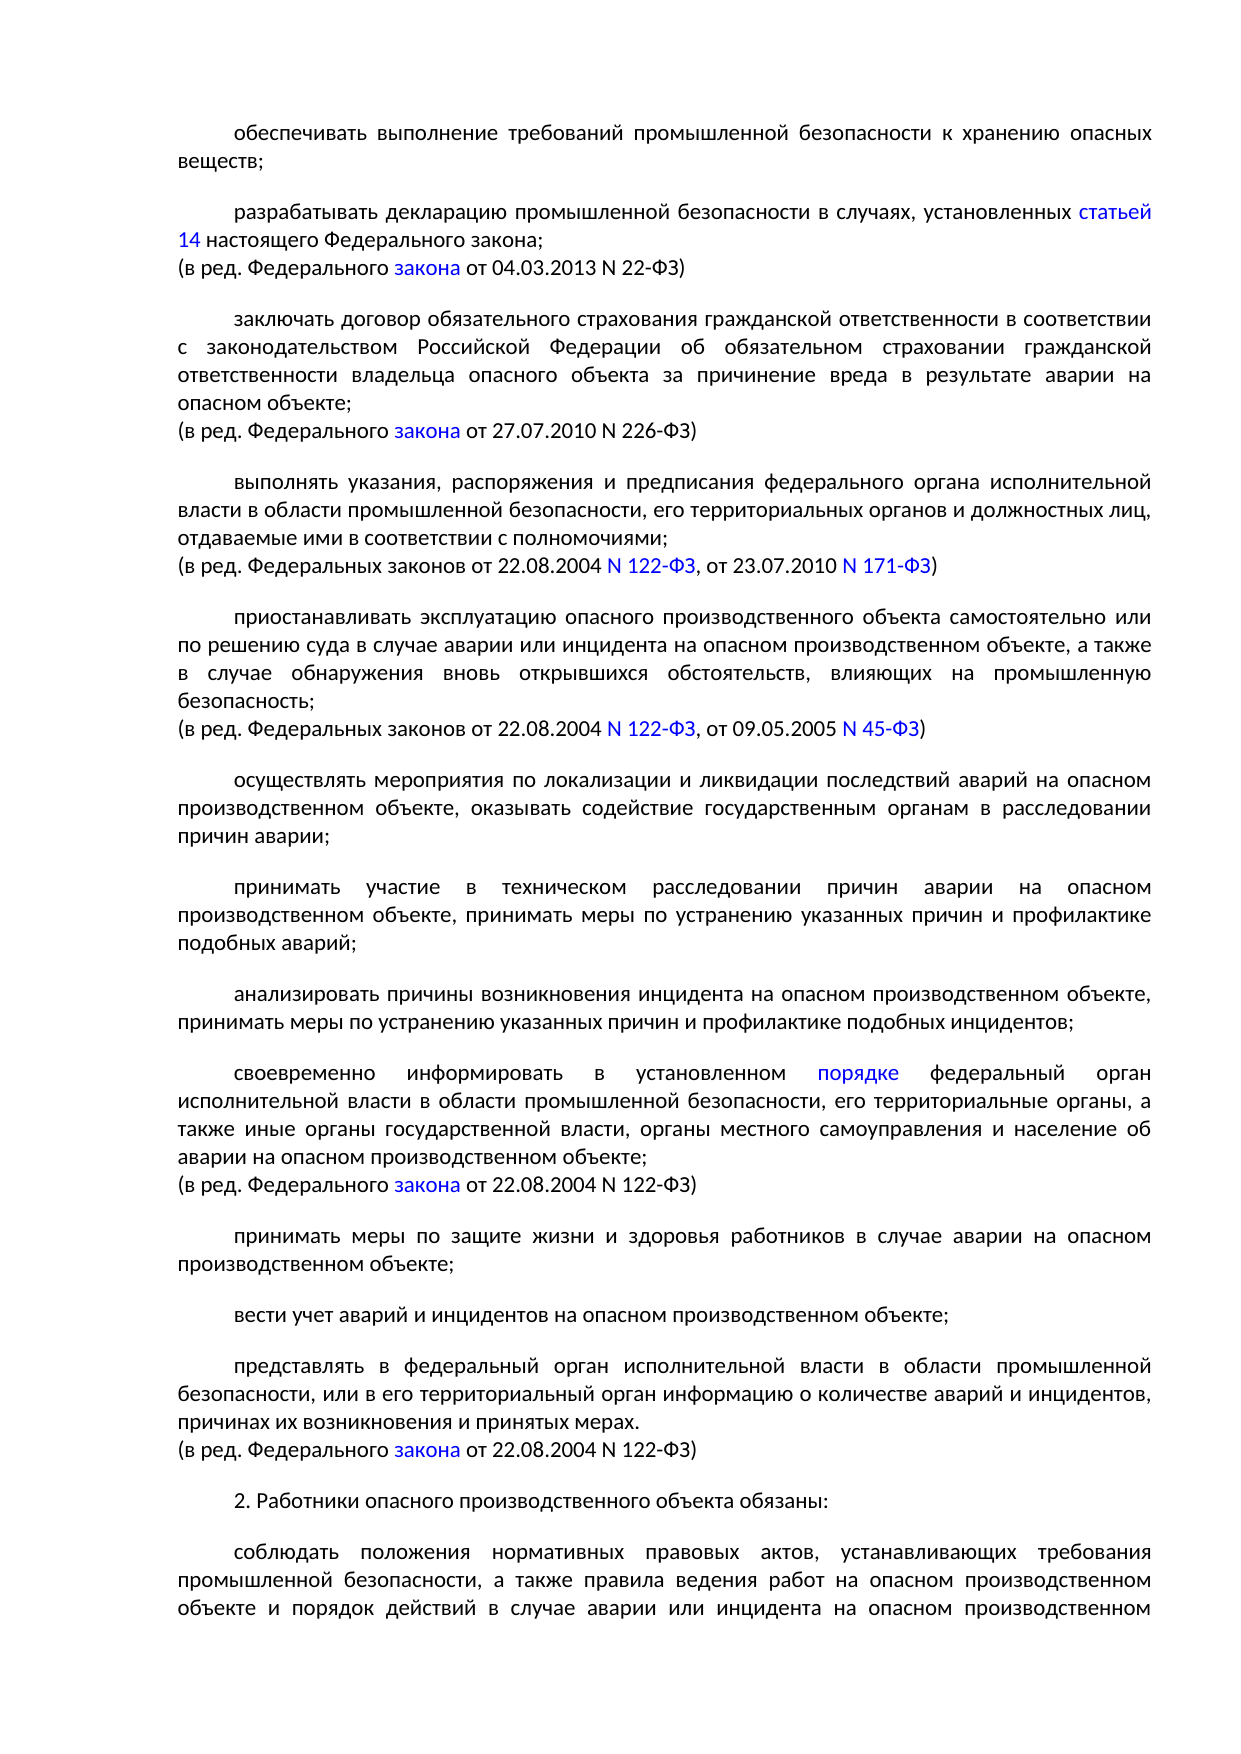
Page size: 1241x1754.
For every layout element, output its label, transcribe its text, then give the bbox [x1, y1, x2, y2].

text (в ред. Федерального закона от 04.03.2013 N 22-ФЗ) [177, 253, 1152, 281]
text вести учет аварий и инцидентов на опасном производственном объекте; [177, 1300, 1152, 1328]
text заключать договор обязательного страхования гражданской ответственности в соответствии с законодательством Российской Федерации об обязательном страховании гражданской ответственности владельца опасного объекта за причинение вреда в результате аварии на опасном объекте; [177, 304, 1152, 416]
text (в ред. Федерального закона от 27.07.2010 N 226-ФЗ) [177, 416, 1152, 444]
text своевременно информировать в установленном порядке федеральный орган исполнительной власти в области промышленной безопасности, его территориальные органы, а также иные органы государственной власти, органы местного самоуправления и население об аварии на опасном производственном объекте; [177, 1058, 1152, 1170]
text выполнять указания, распоряжения и предписания федерального органа исполнительной власти в области промышленной безопасности, его территориальных органов и должностных лиц, отдаваемые ими в соответствии с полномочиями; [177, 467, 1152, 551]
text представлять в федеральный орган исполнительной власти в области промышленной безопасности, или в его территориальный орган информацию о количестве аварий и инцидентов, причинах их возникновения и принятых мерах. [177, 1351, 1152, 1435]
text принимать меры по защите жизни и здоровья работников в случае аварии на опасном производственном объекте; [177, 1221, 1152, 1277]
text обеспечивать выполнение требований промышленной безопасности к хранению опасных веществ; [177, 118, 1152, 174]
text (в ред. Федерального закона от 22.08.2004 N 122-ФЗ) [177, 1435, 1152, 1463]
text принимать участие в техническом расследовании причин аварии на опасном производственном объекте, принимать меры по устранению указанных причин и профилактике подобных аварий; [177, 872, 1152, 956]
text (в ред. Федеральных законов от 22.08.2004 N 122-ФЗ, от 23.07.2010 N 171-ФЗ) [177, 551, 1152, 579]
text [177, 1537, 1152, 1621]
text разрабатывать декларацию промышленной безопасности в случаях, установленных статьей 14 настоящего Федерального закона; [177, 197, 1152, 253]
text (в ред. Федеральных законов от 22.08.2004 N 122-ФЗ, от 09.05.2005 N 45-ФЗ) [177, 714, 1152, 742]
text анализировать причины возникновения инцидента на опасном производственном объекте, принимать меры по устранению указанных причин и профилактике подобных инцидентов; [177, 979, 1152, 1035]
text 2. Работники опасного производственного объекта обязаны: [177, 1486, 1152, 1514]
text (в ред. Федерального закона от 22.08.2004 N 122-ФЗ) [177, 1170, 1152, 1198]
text приостанавливать эксплуатацию опасного производственного объекта самостоятельно или по решению суда в случае аварии или инцидента на опасном производственном объекте, а также в случае обнаружения вновь открывшихся обстоятельств, влияющих на промышленную безопасность; [177, 602, 1152, 714]
text осуществлять мероприятия по локализации и ликвидации последствий аварий на опасном производственном объекте, оказывать содействие государственным органам в расследовании причин аварии; [177, 765, 1152, 849]
